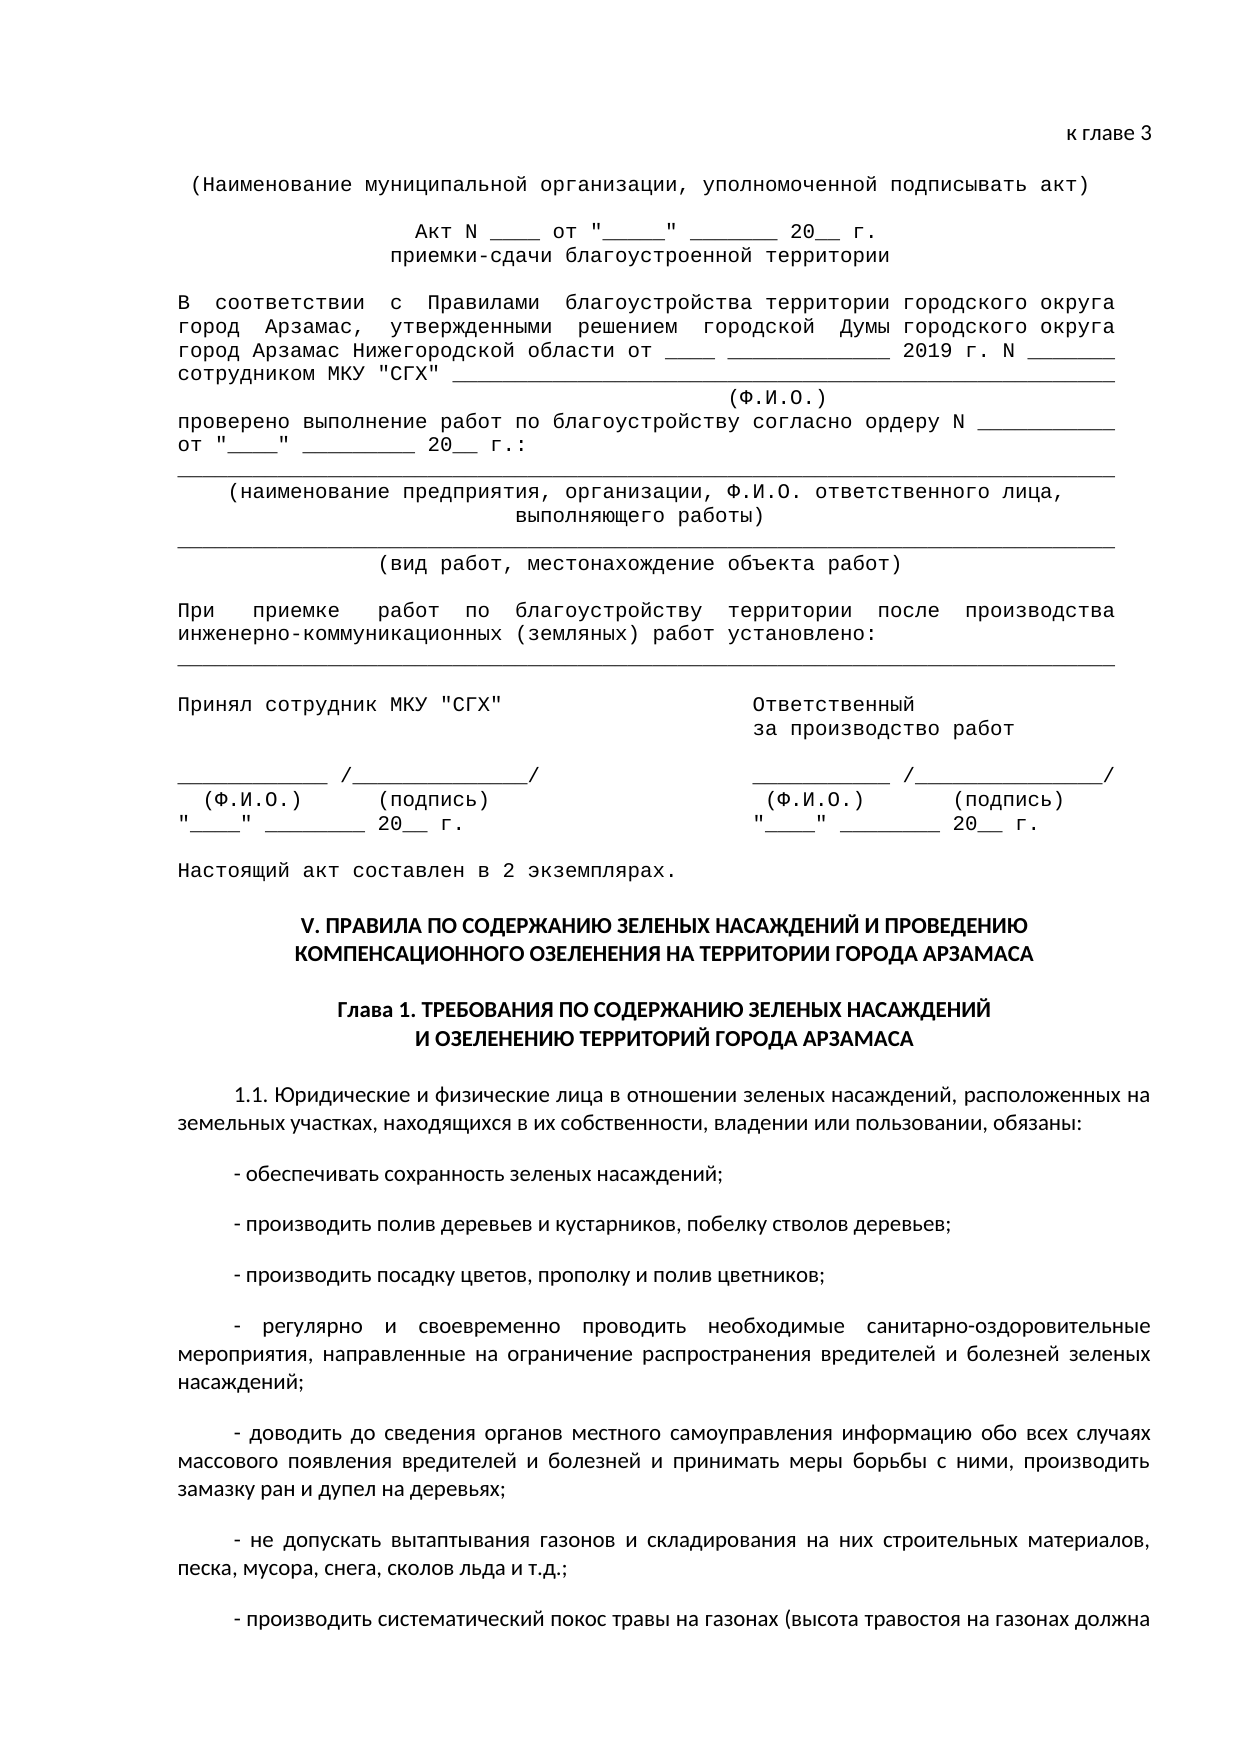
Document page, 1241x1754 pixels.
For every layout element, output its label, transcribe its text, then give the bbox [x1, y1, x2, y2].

text (наименование предприятия, организации, Ф.И.О. ответственного лица, [177, 482, 1152, 505]
text (Ф.И.О.) [177, 387, 1152, 411]
text инженерно-коммуникационных (земляных) работ установлено: [177, 623, 1152, 647]
text - производить посадку цветов, прополку и полив цветников; [177, 1261, 1152, 1288]
text - производить полив деревьев и кустарников, побелку стволов деревьев; [177, 1209, 1152, 1238]
text - не допускать вытаптывания газонов и складирования на них строительных материалов, песка, мусора, снега, сколов льда и т.д.; [177, 1525, 1152, 1581]
text проверено выполнение работ по благоустройству согласно ордеру N ___________ [177, 411, 1152, 434]
text приемки-сдачи благоустроенной территории [177, 245, 1152, 269]
text Акт N ____ от "_____" _______ 20__ г. [177, 221, 1152, 245]
text выполняющего работы) [177, 505, 1152, 529]
text ___________________________________________________________________________ [177, 458, 1152, 482]
title V. ПРАВИЛА ПО СОДЕРЖАНИЮ ЗЕЛЕНЫХ НАСАЖДЕНИЙ И ПРОВЕДЕНИЮ [177, 912, 1152, 939]
text В соответствии с Правилами благоустройства территории городского округа [177, 292, 1152, 316]
title КОМПЕНСАЦИОННОГО ОЗЕЛЕНЕНИЯ НА ТЕРРИТОРИИ ГОРОДА АРЗАМАСА [177, 939, 1152, 968]
text за производство работ [177, 718, 1152, 742]
text (Наименование муниципальной организации, уполномоченной подписывать акт) [177, 174, 1152, 198]
text город Арзамас, утвержденными решением городской Думы городского округа [177, 316, 1152, 340]
text город Арзамас Нижегородской области от ____ _____________ 2019 г. N _______ [177, 340, 1152, 363]
text 1.1. Юридические и физические лица в отношении зеленых насаждений, расположенных на земельных участках, находящихся в их собственности, владении или пользовании, обязаны: [177, 1080, 1152, 1136]
text ___________________________________________________________________________ [177, 529, 1152, 552]
text от "____" _________ 20__ г.: [177, 434, 1152, 458]
text ____________ /______________/ ___________ /_______________/ [177, 765, 1152, 789]
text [177, 1604, 1152, 1632]
title И ОЗЕЛЕНЕНИЮ ТЕРРИТОРИЙ ГОРОДА АРЗАМАСА [177, 1024, 1152, 1052]
text "____" ________ 20__ г. "____" ________ 20__ г. [177, 813, 1152, 836]
text При приемке работ по благоустройству территории после производства [177, 600, 1152, 623]
text (Ф.И.О.) (подпись) (Ф.И.О.) (подпись) [177, 789, 1152, 813]
text Настоящий акт составлен в 2 экземплярах. [177, 860, 1152, 883]
text (вид работ, местонахождение объекта работ) [177, 552, 1152, 576]
text - доводить до сведения органов местного самоуправления информацию обо всех случаях массового появления вредителей и болезней и принимать меры борьбы с ними, производить замазку ран и дупел на деревьях; [177, 1418, 1152, 1502]
title Глава 1. ТРЕБОВАНИЯ ПО СОДЕРЖАНИЮ ЗЕЛЕНЫХ НАСАЖДЕНИЙ [177, 996, 1152, 1024]
text ___________________________________________________________________________ [177, 647, 1152, 671]
text - обеспечивать сохранность зеленых насаждений; [177, 1159, 1152, 1187]
text Принял сотрудник МКУ "СГХ" Ответственный [177, 694, 1152, 718]
text к главе 3 [177, 118, 1152, 146]
text - регулярно и своевременно проводить необходимые санитарно-оздоровительные мероприятия, направленные на ограничение распространения вредителей и болезней зеленых насаждений; [177, 1311, 1152, 1396]
text сотрудником МКУ "СГХ" _____________________________________________________ [177, 363, 1152, 387]
